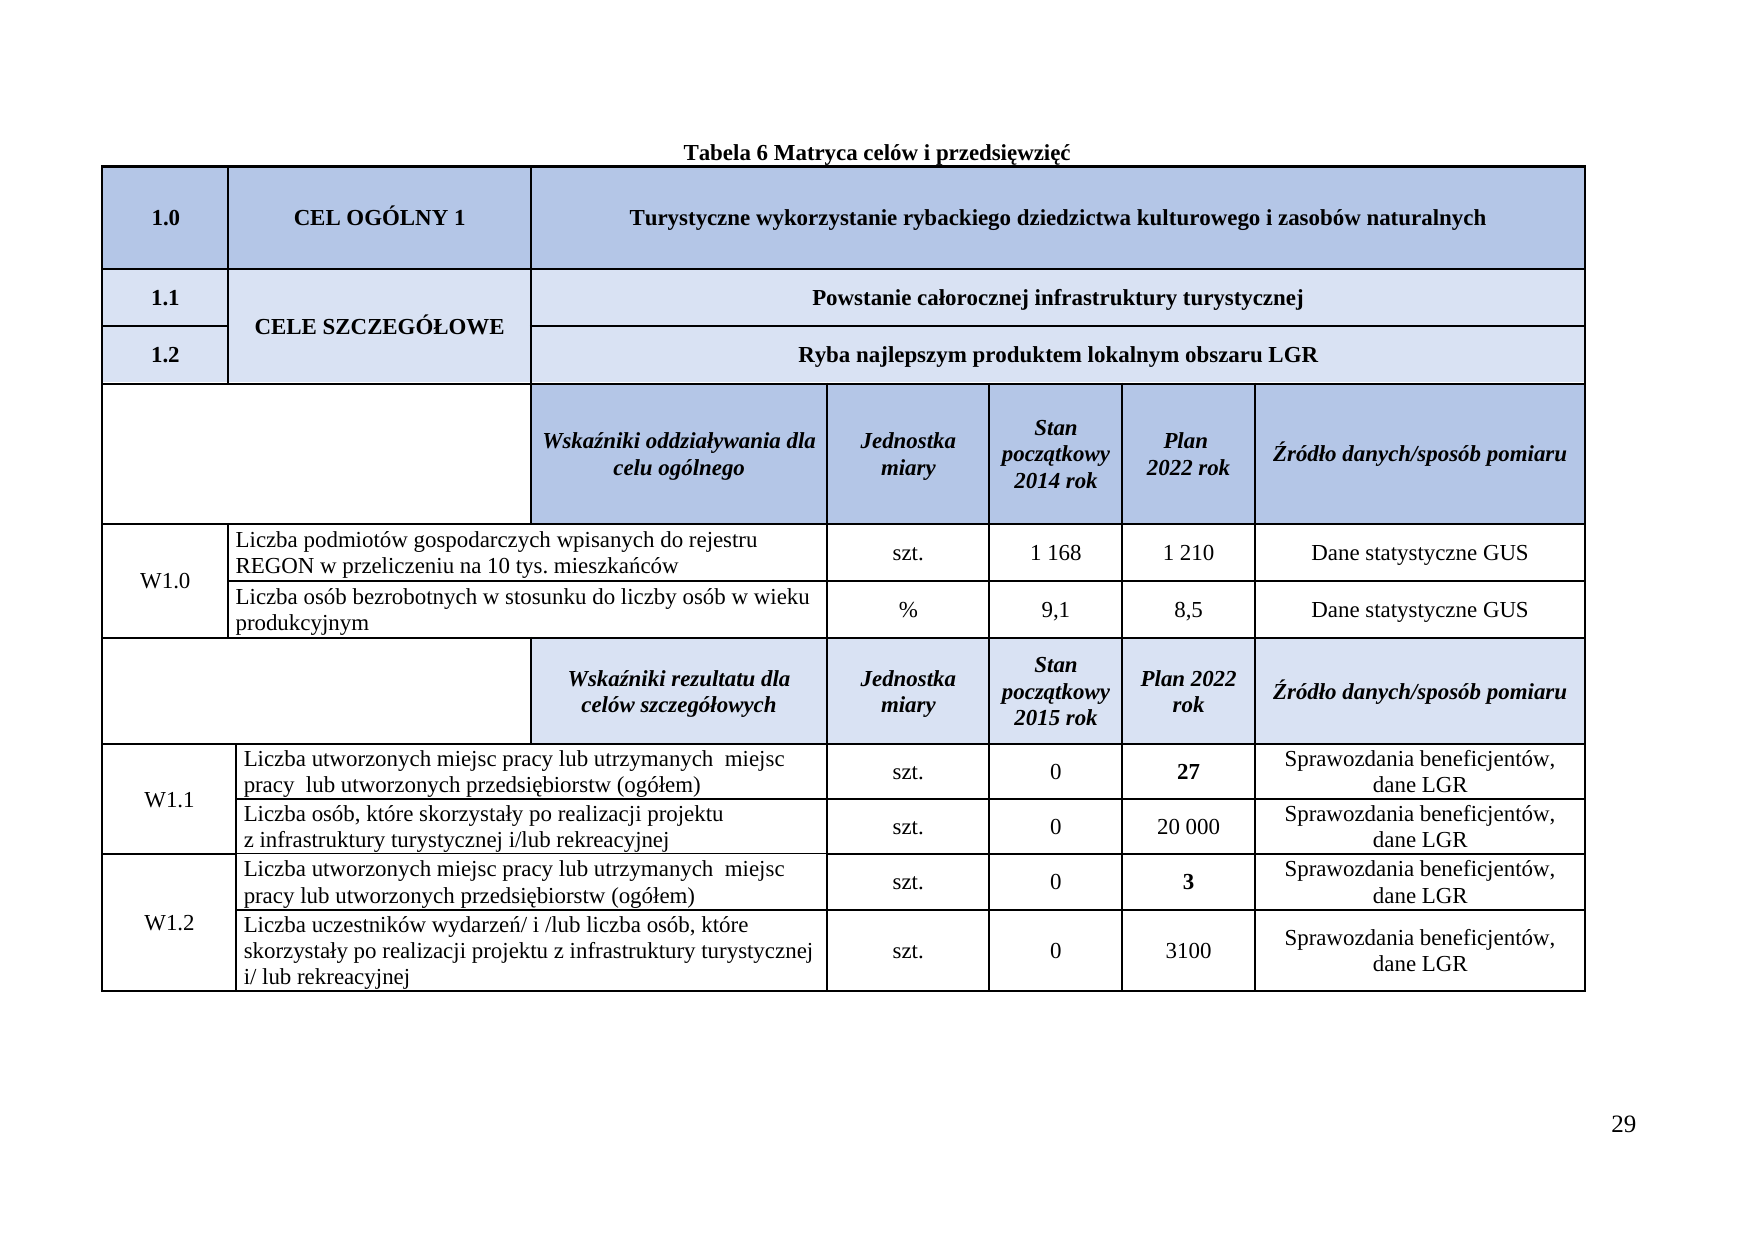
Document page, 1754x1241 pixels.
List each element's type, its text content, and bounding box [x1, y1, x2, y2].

table_header 1.0 [103, 168, 227, 268]
table_cell 1 210 [1123, 525, 1254, 580]
table_cell Plan 2022 rok [1123, 385, 1254, 523]
table_cell Jednostka miary [828, 385, 988, 523]
table_cell 0 [990, 911, 1121, 990]
table_cell Plan 2022 rok [1123, 639, 1254, 743]
table_cell Jednostka miary [828, 639, 988, 743]
table_cell 1.2 [103, 327, 227, 382]
table_cell 3100 [1123, 911, 1254, 990]
table_cell 3 [1123, 855, 1254, 909]
table_cell Sprawozdania beneficjentów, dane LGR [1256, 800, 1584, 853]
table_cell Liczba osób, które skorzystały po realizacji projektu z infrastruktury turystycznej i/lub rekreacyjnej [237, 800, 826, 853]
table_cell 1.1 [103, 270, 227, 325]
table_cell Liczba podmiotów gospodarczych wpisanych do rejestru REGON w przeliczeniu na 10 tys. mieszkańców [229, 525, 826, 580]
table_cell Stan początkowy 2014 rok [990, 385, 1121, 523]
table_cell szt. [828, 745, 988, 798]
table_cell Sprawozdania beneficjentów, dane LGR [1256, 911, 1584, 990]
text Tabela 6 Matryca celów i przedsięwzięć [118, 139, 1636, 165]
table_cell % [828, 582, 988, 637]
table_cell Liczba uczestników wydarzeń/ i /lub liczba osób, które skorzystały po realizacji projektu z infrastruktury turystycznej i/ lub rekreacyjnej [237, 911, 826, 990]
table_cell Sprawozdania beneficjentów, dane LGR [1256, 745, 1584, 798]
table_cell W1.1 [103, 745, 235, 853]
table_cell 1 168 [990, 525, 1121, 580]
table_cell Dane statystyczne GUS [1256, 525, 1584, 580]
table_cell Wskaźniki rezultatu dla celów szczegółowych [532, 639, 826, 743]
table_cell Powstanie całorocznej infrastruktury turystycznej [532, 270, 1584, 325]
table_cell [103, 385, 530, 523]
table_cell Liczba utworzonych miejsc pracy lub utrzymanych miejsc pracy lub utworzonych przedsiębiorstw (ogółem) [237, 745, 826, 798]
table_cell 0 [990, 855, 1121, 909]
table_cell CELE SZCZEGÓŁOWE [229, 270, 530, 382]
table_cell 20 000 [1123, 800, 1254, 853]
table_cell 0 [990, 745, 1121, 798]
table_cell Źródło danych/sposób pomiaru [1256, 639, 1584, 743]
table_cell 8,5 [1123, 582, 1254, 637]
table_cell 0 [990, 800, 1121, 853]
table_cell [103, 639, 530, 743]
table_cell Sprawozdania beneficjentów, dane LGR [1256, 855, 1584, 909]
table_cell szt. [828, 911, 988, 990]
table_cell Wskaźniki oddziaływania dla celu ogólnego [532, 385, 826, 523]
table_header Turystyczne wykorzystanie rybackiego dziedzictwa kulturowego i zasobów naturalnych [532, 168, 1584, 268]
table_cell Dane statystyczne GUS [1256, 582, 1584, 637]
table_cell szt. [828, 525, 988, 580]
table_cell Liczba osób bezrobotnych w stosunku do liczby osób w wieku produkcyjnym [229, 582, 826, 637]
table_cell 27 [1123, 745, 1254, 798]
table_cell Liczba utworzonych miejsc pracy lub utrzymanych miejsc pracy lub utworzonych przedsiębiorstw (ogółem) [237, 854, 826, 909]
table_cell W1.2 [103, 855, 235, 990]
table_cell szt. [828, 800, 988, 853]
table_cell W1.0 [103, 525, 227, 637]
table_cell Źródło danych/sposób pomiaru [1256, 385, 1584, 523]
table_header CEL OGÓLNY 1 [229, 168, 530, 268]
table_cell Stan początkowy 2015 rok [990, 639, 1121, 743]
table_cell szt. [828, 855, 988, 909]
table_cell Ryba najlepszym produktem lokalnym obszaru LGR [532, 327, 1584, 382]
table_cell 9,1 [990, 582, 1121, 637]
